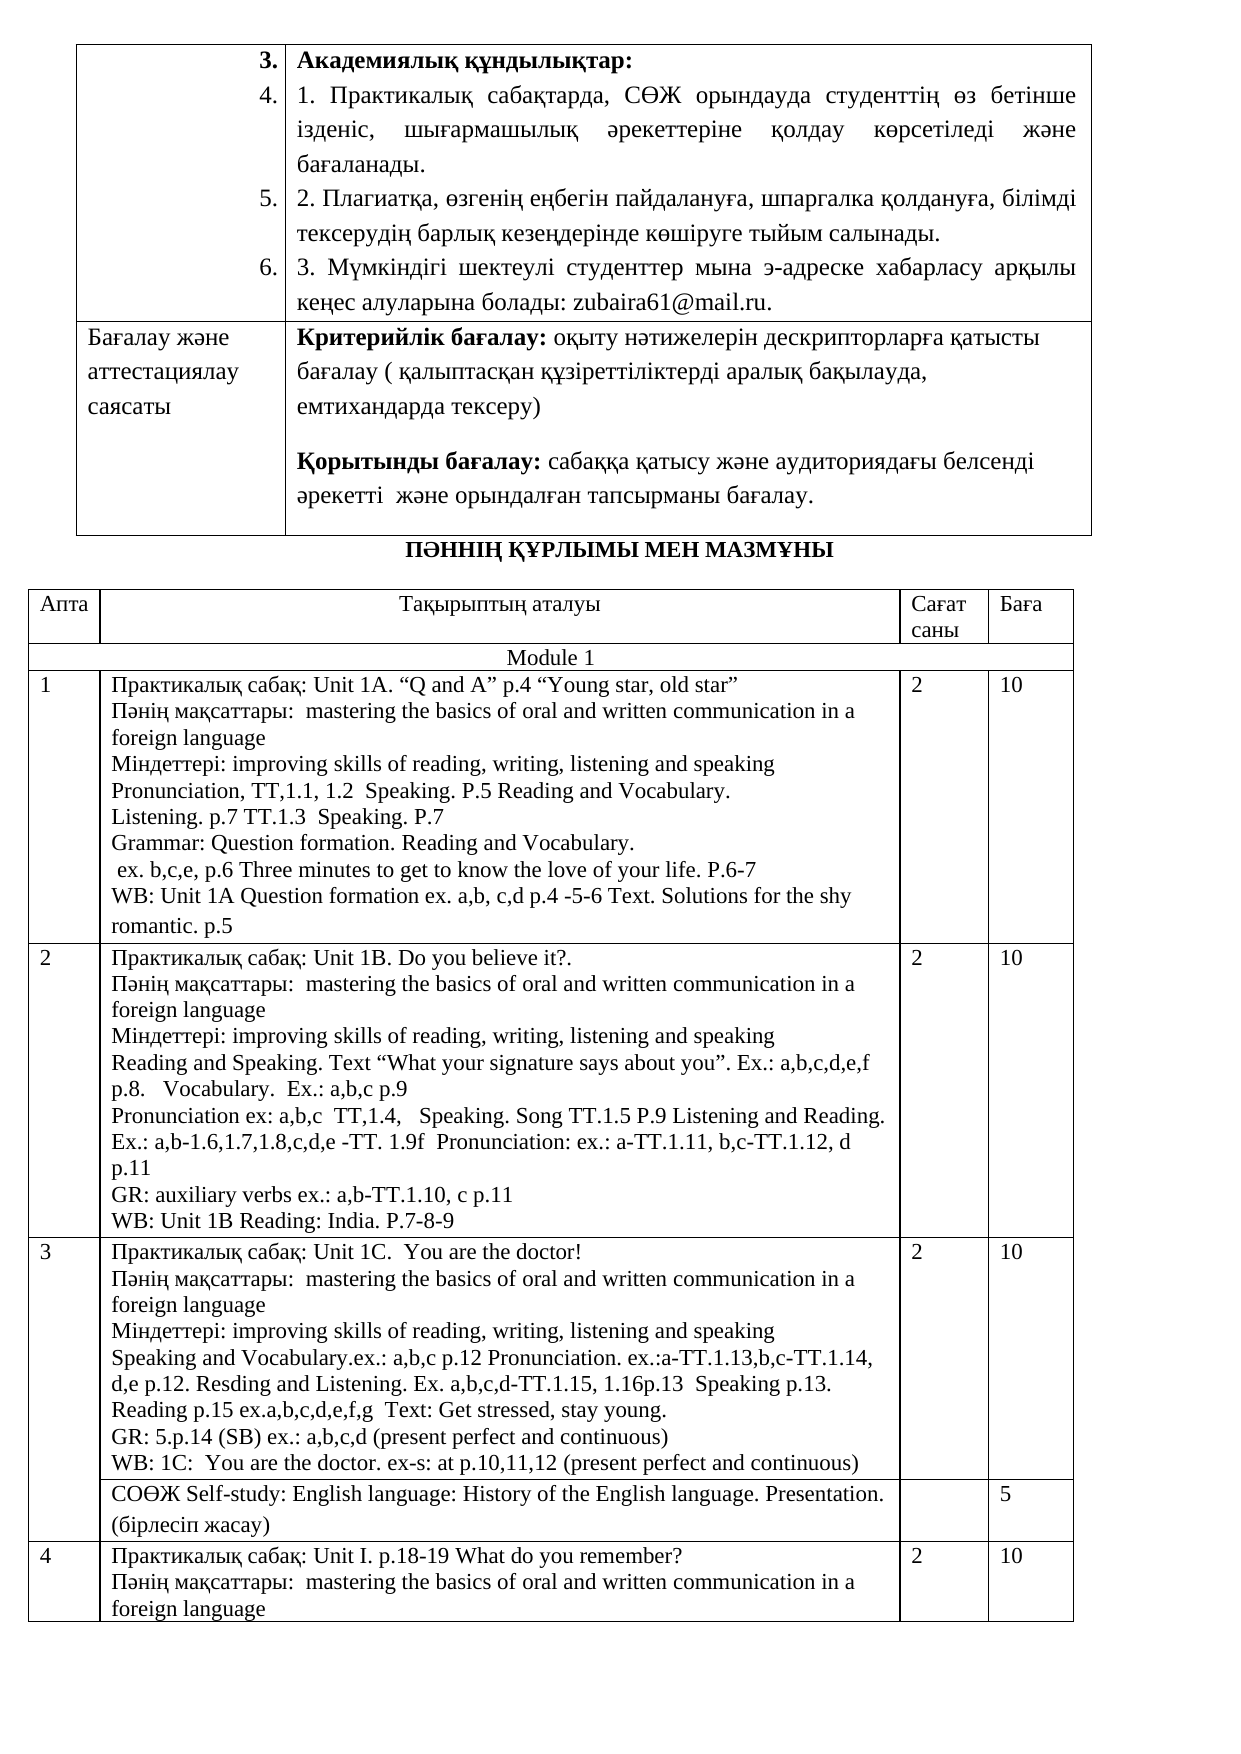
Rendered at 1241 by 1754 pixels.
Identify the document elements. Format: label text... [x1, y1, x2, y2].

table_cell 2 [901, 944, 988, 1237]
table_cell 5 [989, 1480, 1073, 1541]
table_header Тақырыптың аталуы [101, 590, 899, 643]
table_cell 10 [989, 671, 1073, 942]
table_cell 2 [901, 1238, 988, 1479]
table_cell [901, 1480, 988, 1541]
table_header Апта [29, 590, 99, 643]
table_cell 3 [29, 1238, 99, 1541]
table_cell 1 [29, 671, 99, 942]
table_cell 2 [901, 1542, 988, 1621]
table_cell Module 1 [29, 644, 1073, 670]
table_cell Практикалық сабақ: Unit 1C. You are the doctor! Пәнің мақсаттары: mastering the basics of oral and written communication in a foreign language Міндеттері: improving skills of reading, writing, listening and speaking Speaking and Vocabulary.ex.: a,b,c p.12 Pronunciation. ex.:a-TT.1.13,b,c-TT.1.14, d,e p.12. Resding and Listening. Ex. a,b,c,d-TT.1.15, 1.16p.13 Speaking p.13. Reading p.15 ex.a,b,c,d,e,f,g Text: Get stressed, stay young. GR: 5.p.14 (SB) ex.: a,b,c,d (present perfect and continuous) WB: 1C: You are the doctor. ex-s: at p.10,11,12 (present perfect and continuous) [101, 1238, 899, 1479]
table_cell Критерийлік бағалау: оқыту нәтижелерін дескрипторларға қатысты бағалау ( қалыптасқан құзіреттіліктерді аралық бақылауда, емтихандарда тексеру) Қорытынды бағалау: сабаққа қатысу және аудиториядағы белсенді әрекетті және орындалған тапсырманы бағалау. [286, 322, 1091, 535]
table_cell 10 [989, 1238, 1073, 1479]
table_cell 2 [29, 944, 99, 1237]
table_cell Бағалау және аттестациялау саясаты [77, 322, 285, 535]
text ПӘННІҢ ҚҰРЛЫМЫ МЕН МАЗМҰНЫ [87, 536, 1152, 563]
table_cell СОӨЖ Self-study: English language: History of the English language. Presentation. (бірлесіп жасау) [101, 1480, 899, 1541]
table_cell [286, 45, 1091, 321]
table_cell 4 [29, 1542, 99, 1621]
table_cell 10 [989, 1542, 1073, 1621]
table_cell Практикалық сабақ: Unit 1B. Do you believe it?. Пәнің мақсаттары: mastering the basics of oral and written communication in a foreign language Міндеттері: improving skills of reading, writing, listening and speaking Reading and Speaking. Text “What your signature says about you”. Ex.: a,b,c,d,e,f p.8. Vocabulary. Ex.: a,b,c p.9 Pronunciation ex: a,b,c TT,1.4, Speaking. Song TT.1.5 P.9 Listening and Reading. Ex.: a,b-1.6,1.7,1.8,c,d,e -TT. Pronunciation: ex.: a-TT.1.11, b,c-TT.1.12, d p.11 GR: auxiliary verbs ex.: a,b-TT.1.10, c p.11 WB: Unit 1B Reading: India. P.7-8-9 [101, 944, 899, 1237]
table_cell 2 [901, 671, 988, 942]
table_header Сағат саны [901, 590, 988, 643]
table_cell 10 [989, 944, 1073, 1237]
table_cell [101, 1542, 899, 1621]
table_header Баға [989, 590, 1073, 643]
table_cell Практикалық сабақ: Unit 1A. “Q and A” p.4 “Young star, old star” Пәнің мақсаттары: mastering the basics of oral and written communication in a foreign language Міндеттері: improving skills of reading, writing, listening and speaking Pronunciation, TT,1.1, 1.2 Speaking. P.5 Reading and Vocabulary. Listening. p.7 TT.1.3 Speaking. P.7 Grammar: Question formation. Reading and Vocabulary. ex. b,c,e, p.6 Three minutes to get to know the love of your life. P.6-7 WB: Unit 1A Question formation ex. a,b, c,d p.4 -5-6 Text. Solutions for the shy romantic. p.5 [101, 671, 899, 942]
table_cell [77, 45, 285, 321]
